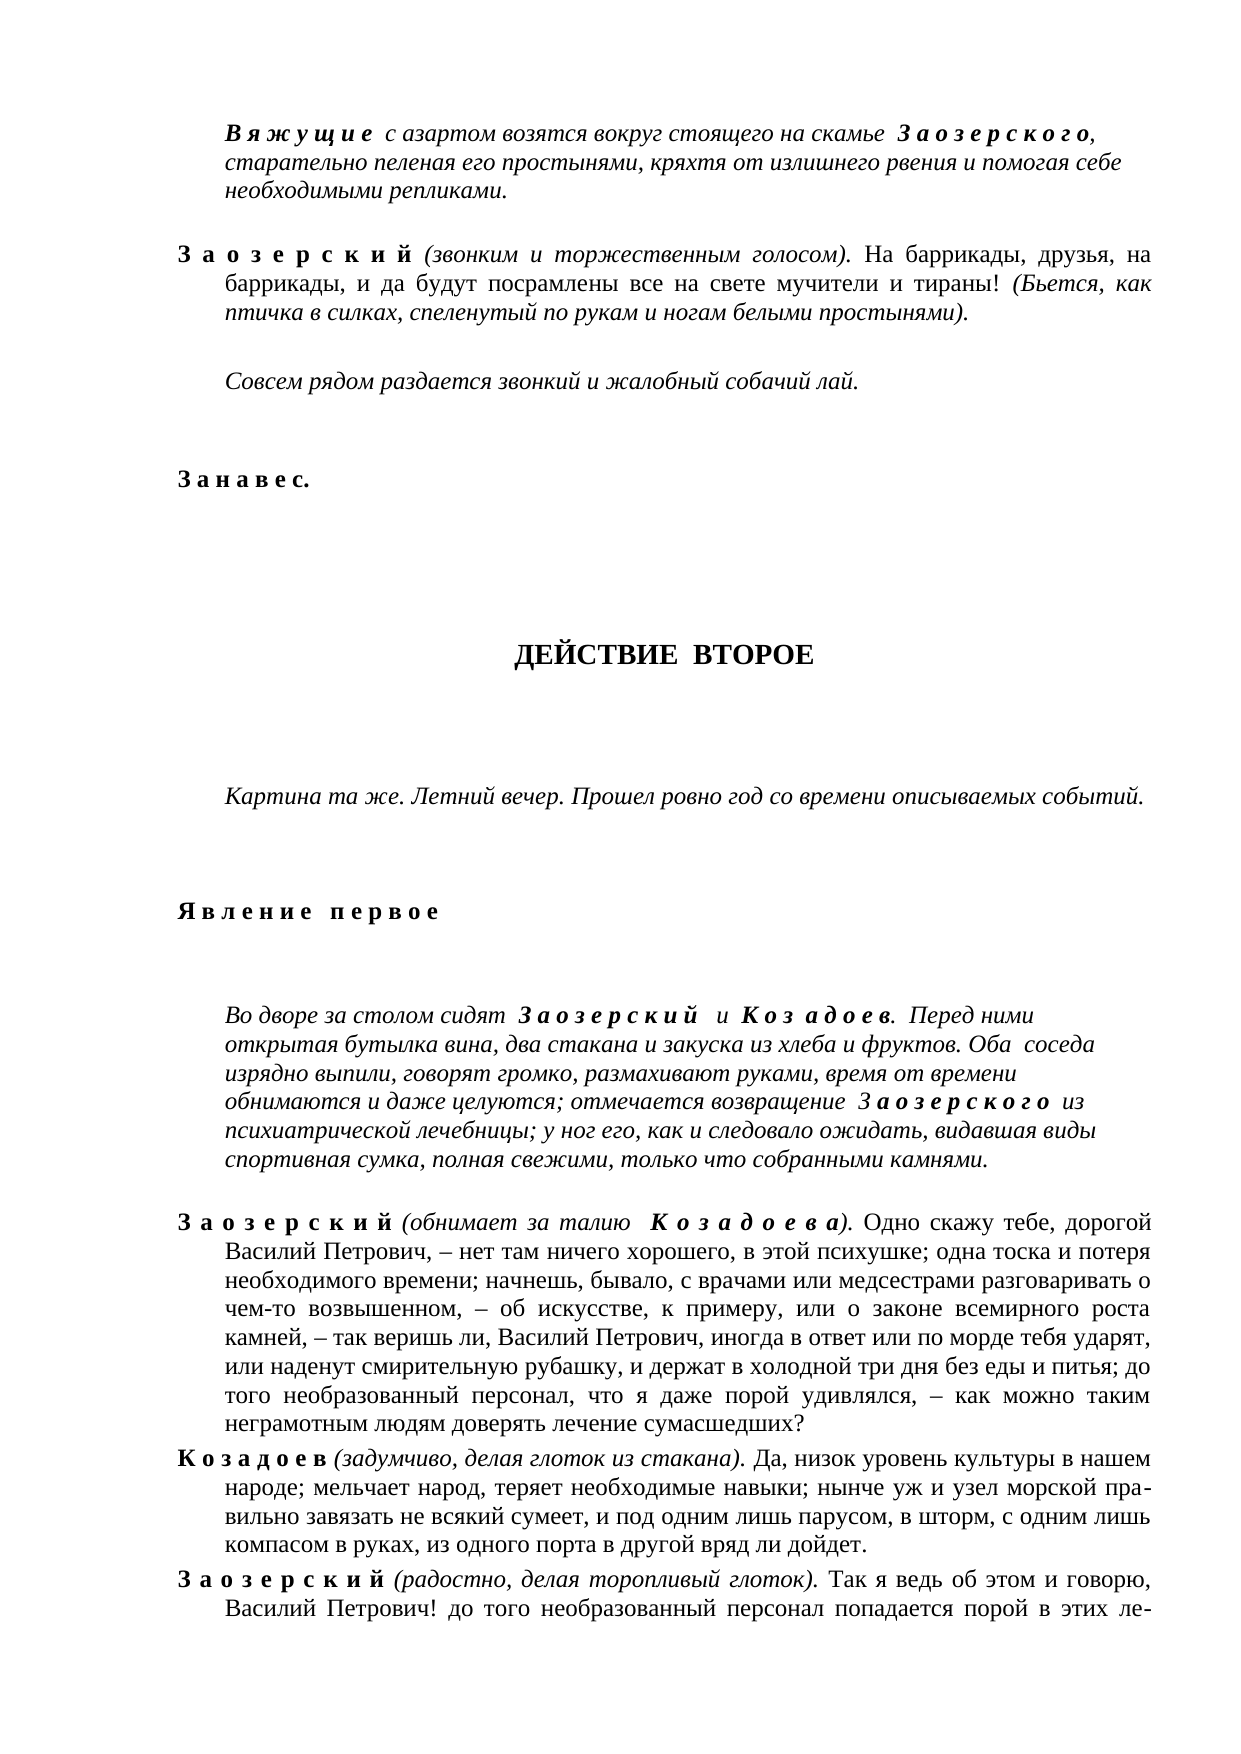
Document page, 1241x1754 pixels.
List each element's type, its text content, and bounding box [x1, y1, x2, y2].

text З а о з е р с к и й (звонким и торжественным голосом). На баррикады, друзья, на баррикады, и да будут посрамлены все на свете мучители и тираны! (Бьется, как птичка в силках, спеленутый по рукам и ногам белыми простынями). [177, 239, 1152, 325]
text ДЕЙСТВИЕ ВТОРОЕ [177, 637, 1152, 671]
text В я ж у щ и е с азартом возятся вокруг стоящего на скамье З а о з е р с к о г о, старательно пеленая его простынями, кряхтя от излишнего рвения и помогая себе необходимыми репликами. [224, 118, 1152, 204]
text Во дворе за столом сидят З а о з е р с к и й и К о з а д о е в. Перед ними открытая бутылка вина, два стакана и закуска из хлеба и фруктов. Оба соседа изрядно выпили, говорят громко, размахивают руками, время от времени обнимаются и даже целуются; отмечается возвращение З а о з е р с к о г о из психиатрической лечебницы; у ног его, как и следовало ожидать, видавшая виды спортивная сумка, полная свежими, только что собранными камнями. [224, 1000, 1152, 1173]
text Я в л е н и е п е р в о е [177, 896, 1152, 925]
text К о з а д о е в (задумчиво, делая глоток из стакана). Да, низок уровень культуры в нашем народе; мельчает народ, теряет необходимые навыки; нынче уж и узел морской правильно завязать не всякий сумеет, и под одним лишь парусом, в шторм, с одним лишь компасом в руках, из одного порта в другой вряд ли дойдет. [177, 1443, 1152, 1558]
text З а о з е р с к и й (обнимает за талию К о з а д о е в а). Одно скажу тебе, дорогой Василий Петрович, – нет там ничего хорошего, в этой психушке; одна тоска и потеря необходимого времени; начнешь, бывало, с врачами или медсестрами разговаривать о чем-то возвышенном, – об искусстве, к примеру, или о законе всемирного роста камней, – так веришь ли, Василий Петрович, иногда в ответ или по морде тебя ударят, или наденут смирительную рубашку, и держат в холодной три дня без еды и питья; до того необразованный персонал, что я даже порой удивлялся, – как можно таким неграмотным людям доверять лечение сумасшедших? [177, 1207, 1152, 1437]
text Картина та же. Летний вечер. Прошел ровно год со времени описываемых событий. [224, 781, 1152, 810]
text З а н а в е с. [177, 464, 1152, 493]
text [177, 1564, 1152, 1622]
text Совсем рядом раздается звонкий и жалобный собачий лай. [224, 366, 1152, 395]
